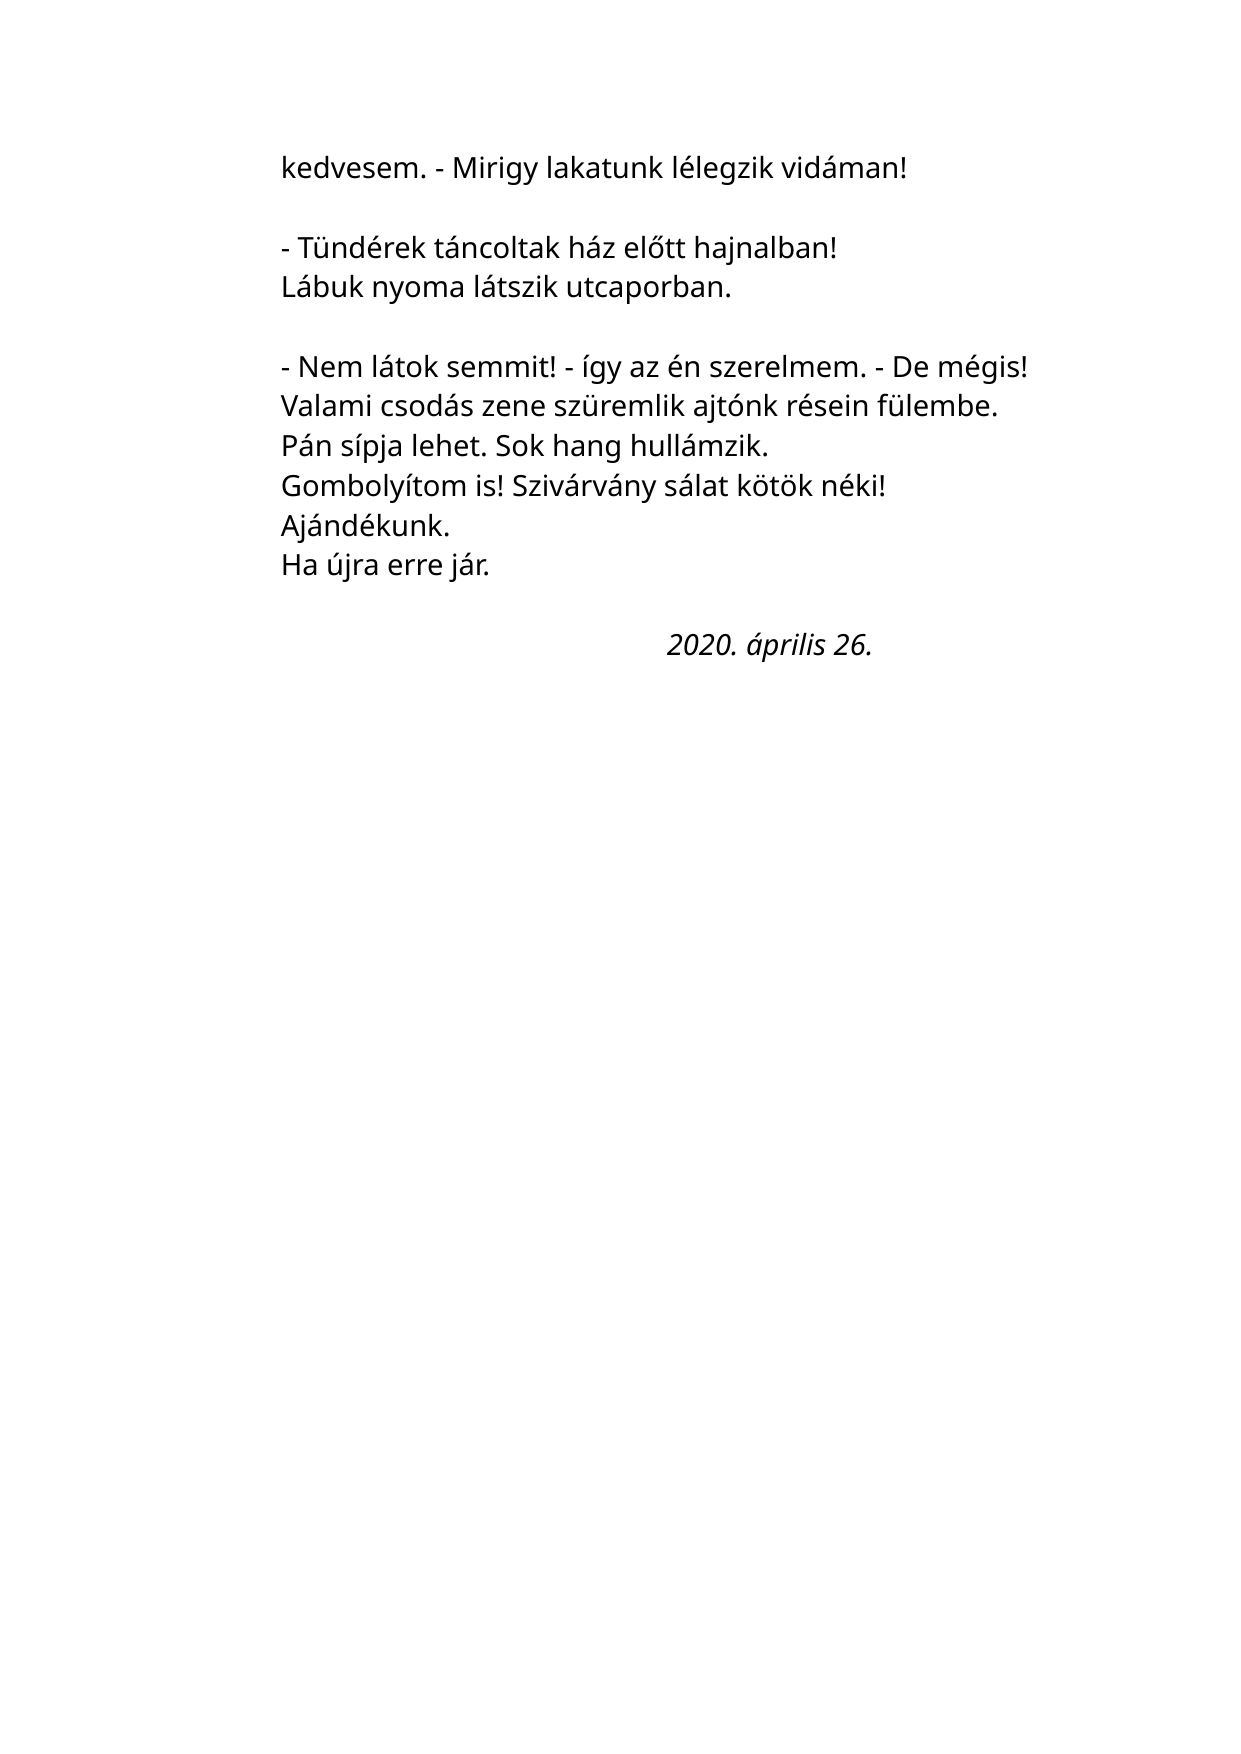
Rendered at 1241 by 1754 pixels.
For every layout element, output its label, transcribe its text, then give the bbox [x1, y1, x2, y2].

text Lábuk nyoma látszik utcaporban. [148, 267, 1093, 306]
text 2020. április 26. [148, 624, 1093, 663]
text kedvesem. - Mirigy lakatunk lélegzik vidáman! [148, 148, 1093, 187]
text Gombolyítom is! Szivárvány sálat kötök néki! [148, 465, 1093, 505]
text Valami csodás zene szüremlik ajtónk résein fülembe. [148, 386, 1093, 425]
text - Nem látok semmit! - így az én szerelmem. - De mégis! [148, 346, 1093, 386]
text Ha újra erre jár. [148, 544, 1093, 584]
text Pán sípja lehet. Sok hang hullámzik. [148, 425, 1093, 465]
text - Tündérek táncoltak ház előtt hajnalban! [148, 227, 1093, 267]
text Ajándékunk. [148, 505, 1093, 544]
